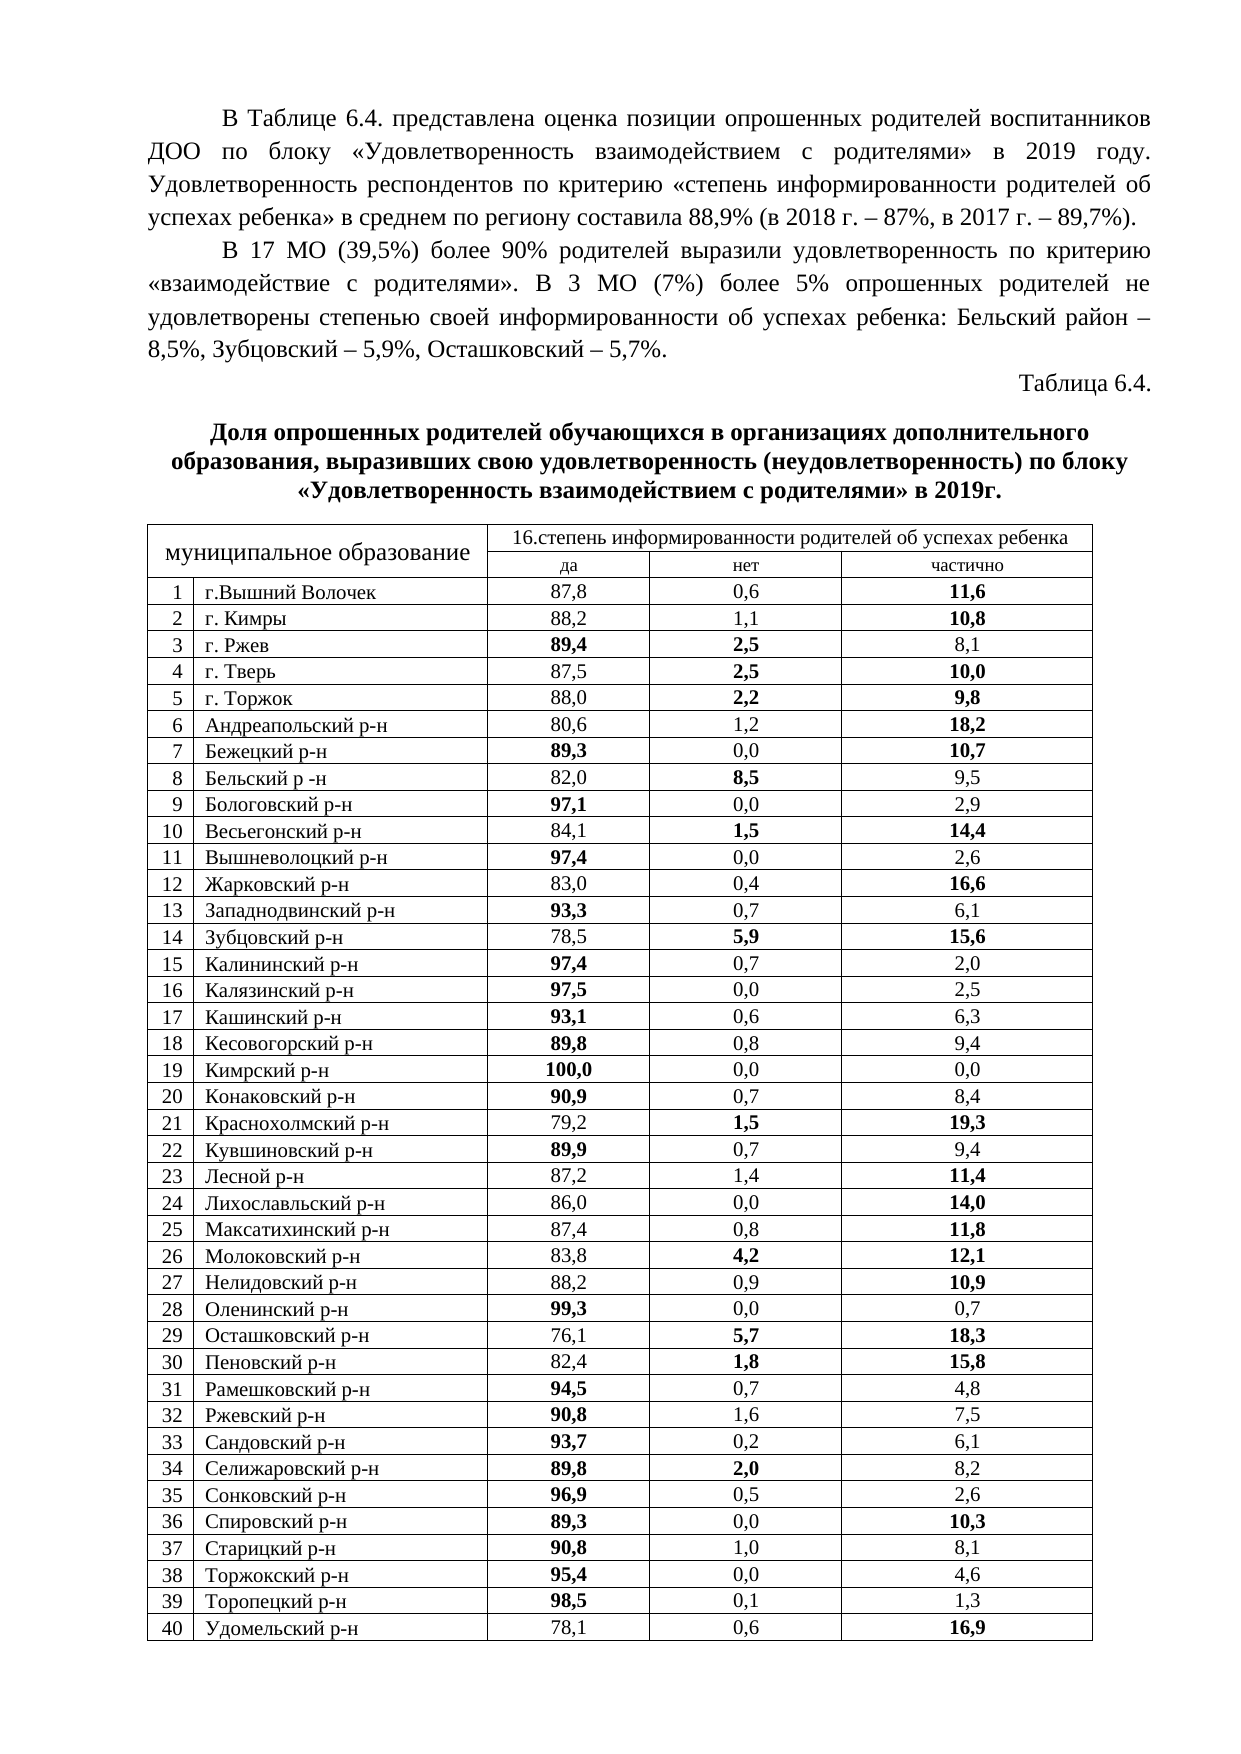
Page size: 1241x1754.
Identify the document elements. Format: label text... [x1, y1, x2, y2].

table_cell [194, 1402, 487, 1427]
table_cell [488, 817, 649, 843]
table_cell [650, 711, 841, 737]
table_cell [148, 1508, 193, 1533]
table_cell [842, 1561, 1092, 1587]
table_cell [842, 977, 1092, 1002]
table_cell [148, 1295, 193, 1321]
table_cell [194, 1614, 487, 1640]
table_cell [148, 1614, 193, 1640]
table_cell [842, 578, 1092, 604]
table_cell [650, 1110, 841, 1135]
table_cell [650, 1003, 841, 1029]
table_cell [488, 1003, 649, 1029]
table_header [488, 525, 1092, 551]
text В Таблице 6.4. представлена оценка позиции опрошенных родителей воспитанников ДОО по блоку «Удовлетворенность взаимодействием с родителями» в 2019 году. Удовлетворенность респондентов по критерию «степень информированности родителей об успехах ребенка» в среднем по региону составила 88,9% (в 2018 г. – 87%, в 2017 г. – 89,7%). [148, 103, 1152, 231]
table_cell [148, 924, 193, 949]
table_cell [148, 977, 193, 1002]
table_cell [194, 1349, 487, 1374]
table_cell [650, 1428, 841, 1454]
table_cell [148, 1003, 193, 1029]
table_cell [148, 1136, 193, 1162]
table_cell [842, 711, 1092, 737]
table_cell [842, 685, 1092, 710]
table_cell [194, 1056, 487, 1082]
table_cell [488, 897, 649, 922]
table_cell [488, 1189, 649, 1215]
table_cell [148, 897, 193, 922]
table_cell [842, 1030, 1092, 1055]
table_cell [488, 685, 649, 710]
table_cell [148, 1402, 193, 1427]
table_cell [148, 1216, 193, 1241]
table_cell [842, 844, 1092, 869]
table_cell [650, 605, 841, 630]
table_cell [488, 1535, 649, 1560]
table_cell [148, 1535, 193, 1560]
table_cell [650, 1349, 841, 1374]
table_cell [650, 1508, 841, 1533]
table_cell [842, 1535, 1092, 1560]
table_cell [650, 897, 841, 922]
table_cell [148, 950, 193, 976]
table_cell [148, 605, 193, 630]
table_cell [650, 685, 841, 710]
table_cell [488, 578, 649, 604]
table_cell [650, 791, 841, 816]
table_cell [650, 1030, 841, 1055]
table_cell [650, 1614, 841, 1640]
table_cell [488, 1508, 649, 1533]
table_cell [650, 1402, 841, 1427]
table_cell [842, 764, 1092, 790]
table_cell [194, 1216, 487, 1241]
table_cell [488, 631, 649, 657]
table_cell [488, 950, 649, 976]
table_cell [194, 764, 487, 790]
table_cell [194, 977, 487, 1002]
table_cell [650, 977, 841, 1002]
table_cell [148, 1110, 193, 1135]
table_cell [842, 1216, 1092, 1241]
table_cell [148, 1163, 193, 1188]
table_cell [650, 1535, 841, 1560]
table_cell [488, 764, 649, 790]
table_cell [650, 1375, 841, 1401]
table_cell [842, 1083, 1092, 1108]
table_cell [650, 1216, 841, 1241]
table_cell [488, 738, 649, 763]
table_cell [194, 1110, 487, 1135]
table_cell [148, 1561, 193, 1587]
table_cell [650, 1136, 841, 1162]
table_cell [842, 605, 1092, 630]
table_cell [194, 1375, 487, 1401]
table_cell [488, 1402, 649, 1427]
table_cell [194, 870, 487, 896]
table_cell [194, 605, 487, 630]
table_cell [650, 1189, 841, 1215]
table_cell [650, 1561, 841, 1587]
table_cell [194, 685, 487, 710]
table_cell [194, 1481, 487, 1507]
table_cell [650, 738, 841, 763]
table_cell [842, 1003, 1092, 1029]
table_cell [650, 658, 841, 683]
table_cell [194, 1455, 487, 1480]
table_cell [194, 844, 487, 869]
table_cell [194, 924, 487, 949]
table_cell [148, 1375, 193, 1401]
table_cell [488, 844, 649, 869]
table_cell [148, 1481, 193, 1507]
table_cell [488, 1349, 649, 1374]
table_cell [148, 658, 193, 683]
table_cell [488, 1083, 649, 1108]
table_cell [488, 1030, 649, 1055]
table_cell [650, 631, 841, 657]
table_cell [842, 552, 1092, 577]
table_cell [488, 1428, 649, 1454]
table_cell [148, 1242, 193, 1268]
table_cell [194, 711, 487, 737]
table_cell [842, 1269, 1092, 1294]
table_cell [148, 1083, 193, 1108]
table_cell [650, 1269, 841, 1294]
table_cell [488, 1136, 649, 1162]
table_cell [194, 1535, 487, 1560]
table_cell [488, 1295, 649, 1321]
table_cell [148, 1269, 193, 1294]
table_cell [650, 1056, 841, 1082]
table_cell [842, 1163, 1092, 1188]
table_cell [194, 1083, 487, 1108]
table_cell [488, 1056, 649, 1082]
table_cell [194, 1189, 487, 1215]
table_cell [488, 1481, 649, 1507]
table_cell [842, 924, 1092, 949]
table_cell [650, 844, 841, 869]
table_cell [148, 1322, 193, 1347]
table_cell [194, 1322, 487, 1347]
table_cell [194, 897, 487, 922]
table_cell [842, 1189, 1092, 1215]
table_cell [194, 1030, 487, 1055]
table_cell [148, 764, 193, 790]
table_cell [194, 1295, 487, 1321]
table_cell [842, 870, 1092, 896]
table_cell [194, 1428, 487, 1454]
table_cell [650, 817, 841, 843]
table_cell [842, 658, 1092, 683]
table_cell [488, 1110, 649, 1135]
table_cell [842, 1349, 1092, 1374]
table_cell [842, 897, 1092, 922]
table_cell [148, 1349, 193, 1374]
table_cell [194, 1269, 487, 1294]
text Доля опрошенных родителей обучающихся в организациях дополнительного образования, выразивших свою удовлетворенность (неудовлетворенность) по блоку «Удовлетворенность взаимодействием с родителями» в 2019г. [148, 417, 1152, 503]
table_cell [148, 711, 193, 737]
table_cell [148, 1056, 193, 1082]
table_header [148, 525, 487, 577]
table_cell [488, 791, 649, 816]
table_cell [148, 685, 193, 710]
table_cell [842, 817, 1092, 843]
text Таблица 6.4. [148, 368, 1152, 396]
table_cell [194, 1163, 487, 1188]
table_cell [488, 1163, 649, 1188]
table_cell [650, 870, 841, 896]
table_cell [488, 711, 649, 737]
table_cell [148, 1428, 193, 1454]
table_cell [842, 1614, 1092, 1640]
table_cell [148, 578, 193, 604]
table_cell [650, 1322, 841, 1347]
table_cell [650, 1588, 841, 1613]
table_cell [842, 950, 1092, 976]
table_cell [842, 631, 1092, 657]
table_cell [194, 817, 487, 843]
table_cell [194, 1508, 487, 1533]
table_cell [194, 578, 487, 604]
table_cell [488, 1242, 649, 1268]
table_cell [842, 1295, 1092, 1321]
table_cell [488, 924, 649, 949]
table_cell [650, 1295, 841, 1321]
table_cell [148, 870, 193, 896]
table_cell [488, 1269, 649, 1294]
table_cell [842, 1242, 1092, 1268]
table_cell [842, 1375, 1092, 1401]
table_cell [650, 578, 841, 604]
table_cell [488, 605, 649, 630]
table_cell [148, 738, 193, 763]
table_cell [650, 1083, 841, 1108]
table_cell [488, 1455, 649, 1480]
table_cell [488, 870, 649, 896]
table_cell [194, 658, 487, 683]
text В 17 МО (39,5%) более 90% родителей выразили удовлетворенность по критерию «взаимодействие с родителями». В 3 МО (7%) более 5% опрошенных родителей не удовлетворены степенью своей информированности об успехах ребенка: Бельский район – 8,5%, Зубцовский – 5,9%, Осташковский – 5,7%. [148, 236, 1152, 363]
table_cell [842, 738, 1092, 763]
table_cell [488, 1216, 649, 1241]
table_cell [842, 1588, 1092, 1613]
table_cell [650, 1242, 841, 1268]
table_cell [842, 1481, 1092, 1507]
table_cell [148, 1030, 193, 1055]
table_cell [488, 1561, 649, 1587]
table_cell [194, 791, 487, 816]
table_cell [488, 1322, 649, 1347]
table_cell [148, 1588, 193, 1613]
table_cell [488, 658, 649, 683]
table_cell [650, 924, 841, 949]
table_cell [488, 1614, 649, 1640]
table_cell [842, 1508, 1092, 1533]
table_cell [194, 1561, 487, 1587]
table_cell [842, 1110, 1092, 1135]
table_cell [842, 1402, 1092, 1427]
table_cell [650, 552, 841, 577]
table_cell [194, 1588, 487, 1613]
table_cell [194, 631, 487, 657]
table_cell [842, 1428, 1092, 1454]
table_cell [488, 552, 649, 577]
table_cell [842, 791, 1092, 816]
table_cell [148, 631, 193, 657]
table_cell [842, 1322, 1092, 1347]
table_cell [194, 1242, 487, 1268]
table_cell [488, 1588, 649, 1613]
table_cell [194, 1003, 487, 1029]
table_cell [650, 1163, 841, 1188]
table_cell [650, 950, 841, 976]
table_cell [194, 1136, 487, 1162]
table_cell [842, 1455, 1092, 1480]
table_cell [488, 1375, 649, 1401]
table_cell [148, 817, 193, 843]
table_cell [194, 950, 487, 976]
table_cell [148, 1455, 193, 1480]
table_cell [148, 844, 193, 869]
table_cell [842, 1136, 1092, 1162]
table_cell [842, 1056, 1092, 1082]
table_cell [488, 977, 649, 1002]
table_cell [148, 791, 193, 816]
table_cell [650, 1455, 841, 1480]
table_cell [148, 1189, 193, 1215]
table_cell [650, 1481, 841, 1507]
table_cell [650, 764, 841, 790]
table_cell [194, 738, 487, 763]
